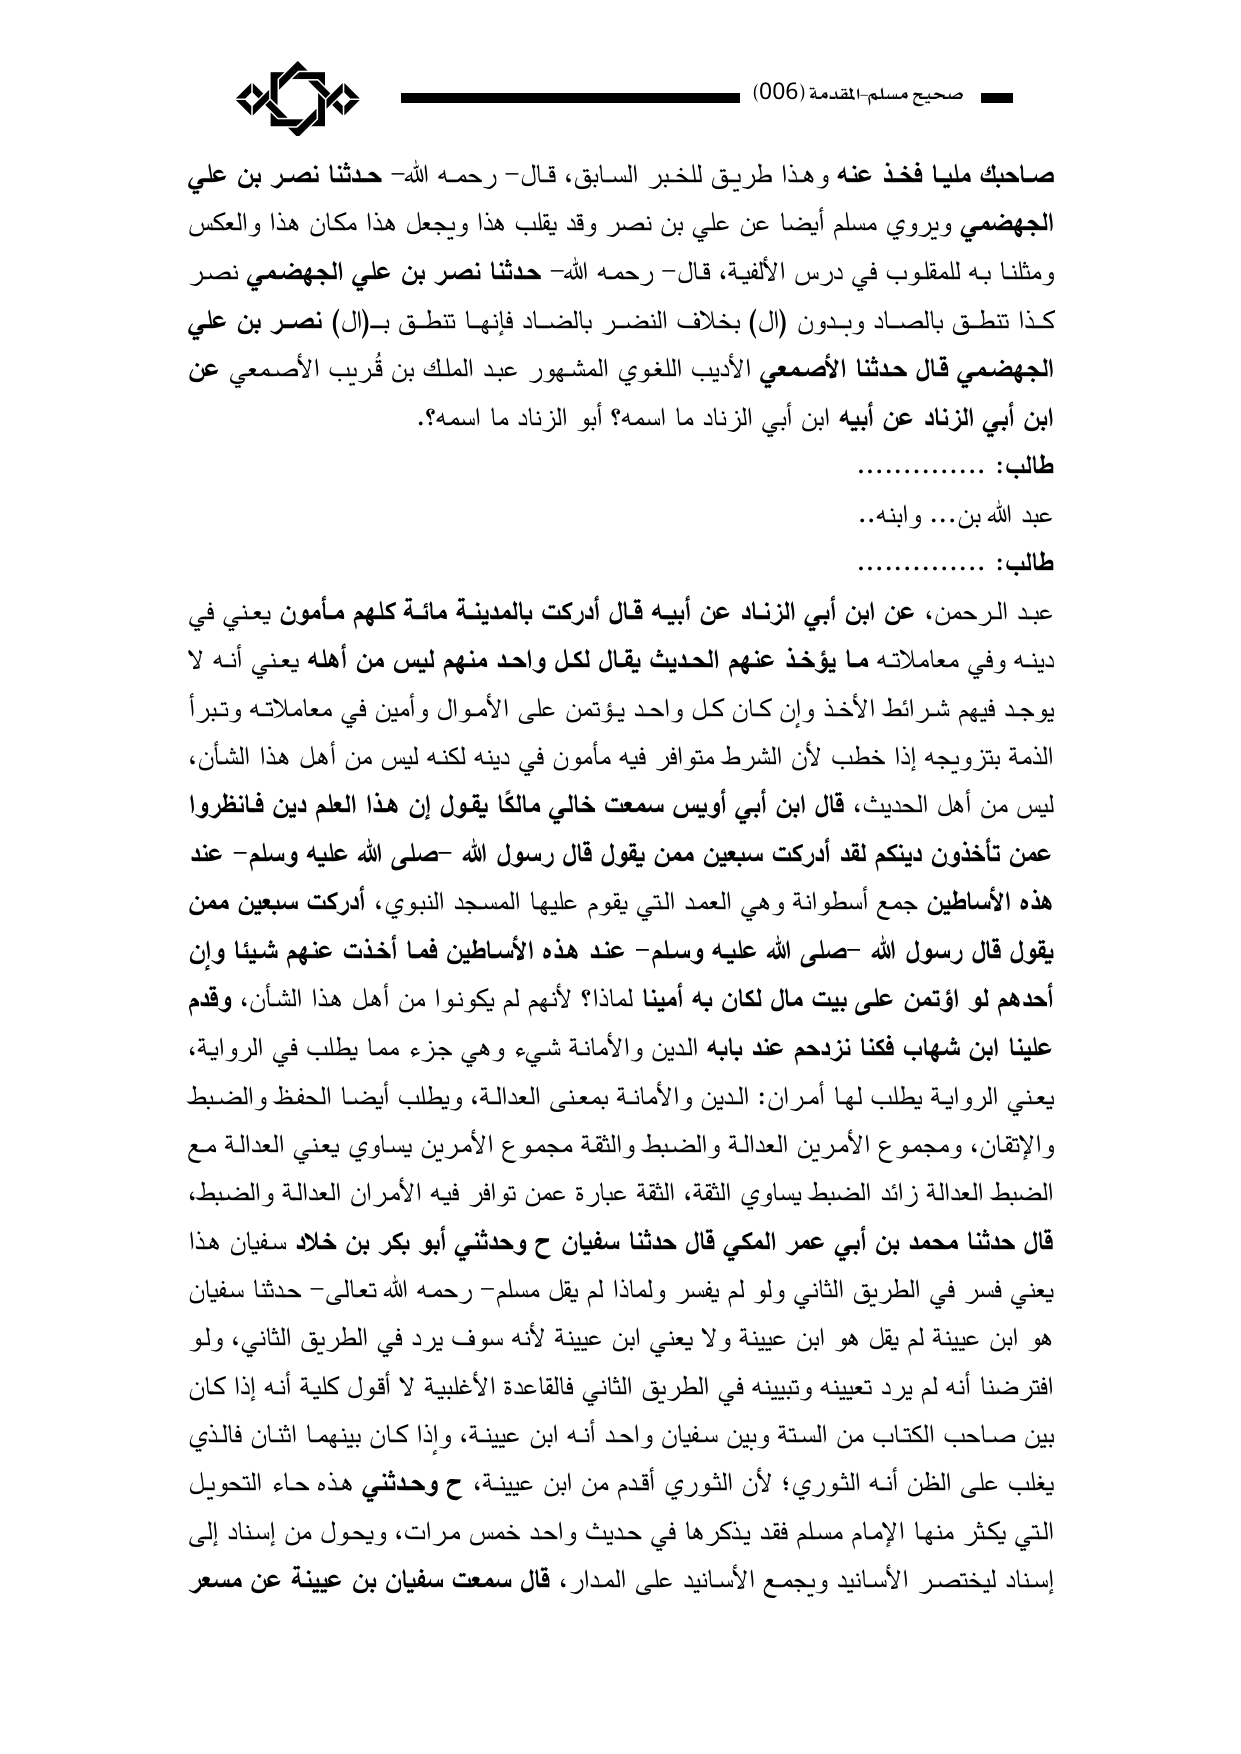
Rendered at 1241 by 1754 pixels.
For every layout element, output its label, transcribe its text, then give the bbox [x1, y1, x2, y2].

text طالب: .............. [187, 441, 1053, 490]
text طالب: .............. [187, 538, 1053, 587]
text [187, 150, 1053, 441]
text عبد الله بن... وابنه.. [187, 490, 1053, 538]
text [187, 587, 1053, 1604]
